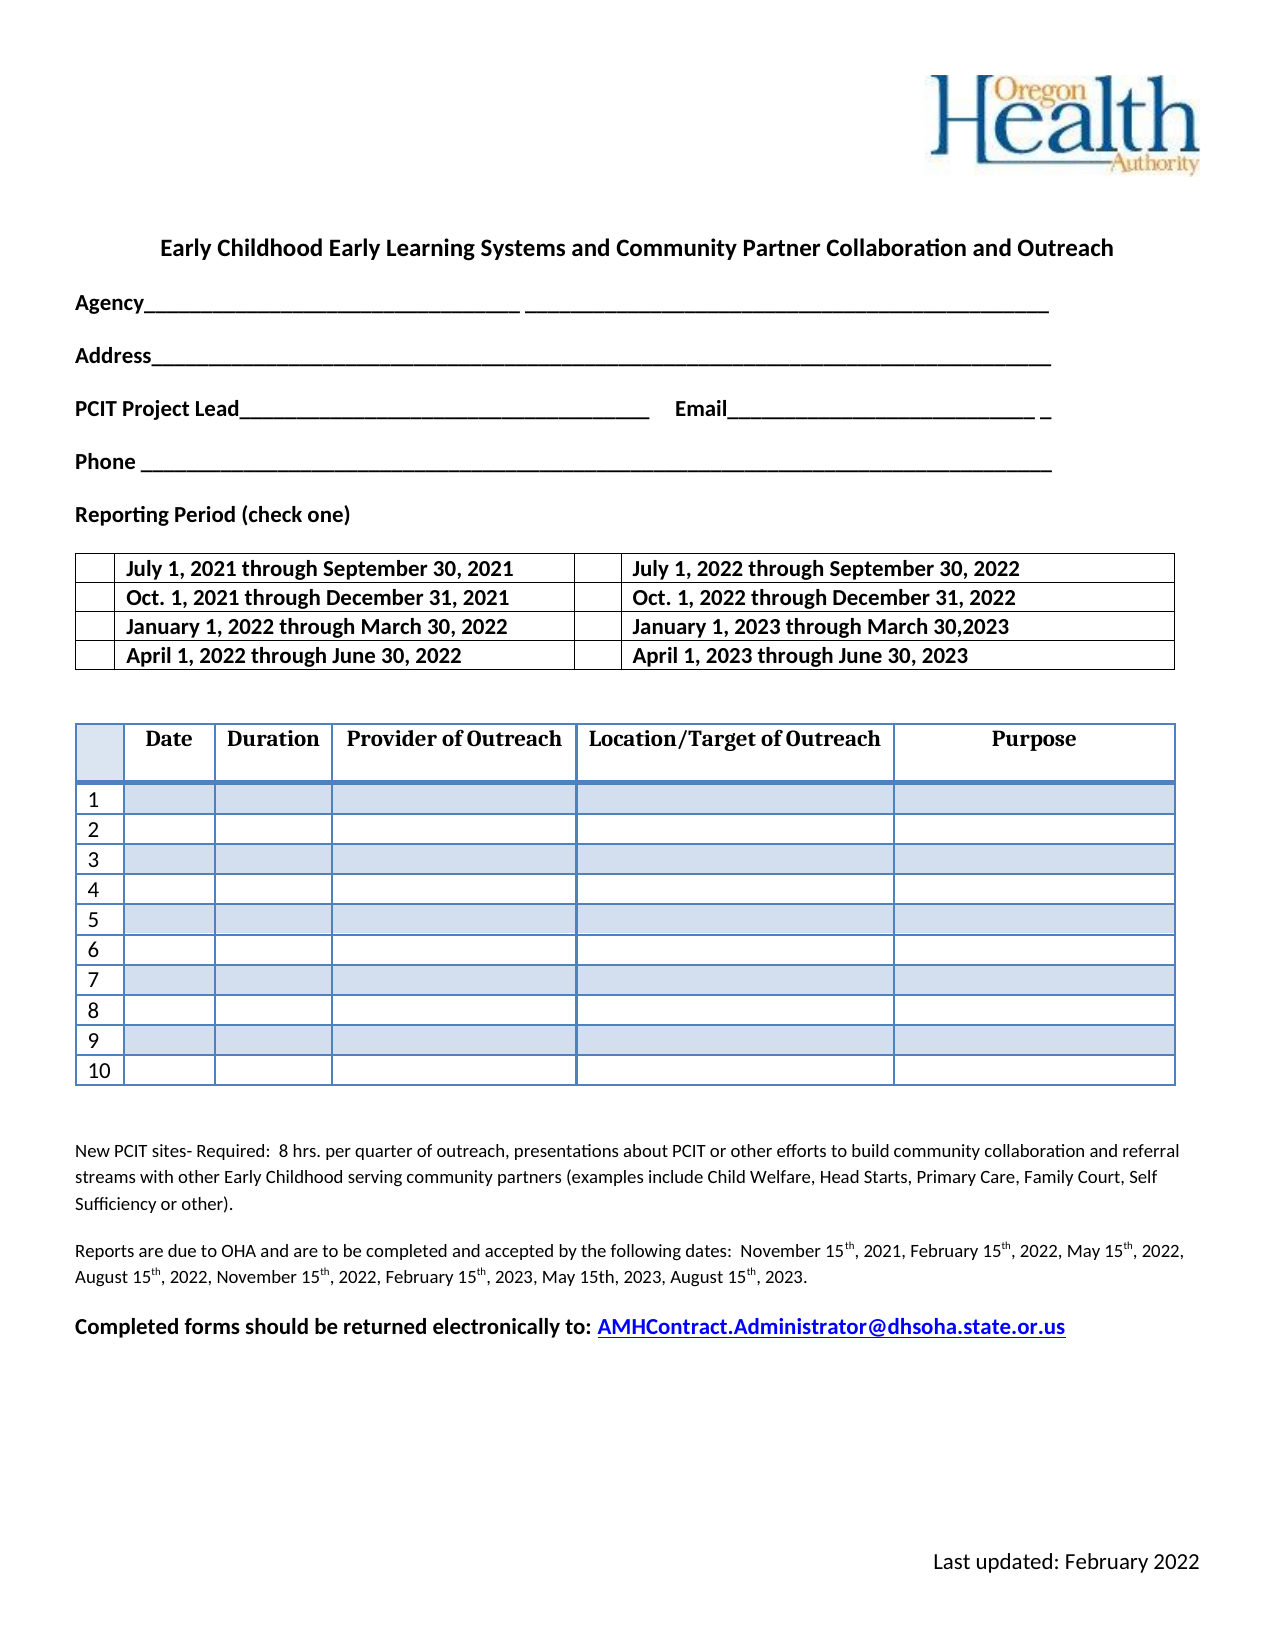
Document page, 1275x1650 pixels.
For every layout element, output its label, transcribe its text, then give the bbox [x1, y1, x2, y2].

table_cell [895, 785, 1174, 813]
text Address_______________________________________________________________________________ [75, 341, 1200, 369]
table_cell 3 [77, 845, 123, 873]
text Reports are due to OHA and are to be completed and accepted by the following dates: November 15th, 2021, February 15th, 2022, May 15th, 2022, August 15th, 2022, November 15th, 2022, February 15th, 2023, May 15th, 2023, August 15th, 2023. [75, 1239, 1200, 1288]
table_cell [125, 996, 214, 1024]
table_cell [216, 875, 331, 903]
table_cell [125, 936, 214, 963]
table_header [77, 725, 123, 780]
table_cell [216, 1026, 331, 1054]
table_cell [333, 966, 575, 994]
table_cell 2 [77, 815, 123, 843]
table_cell [895, 875, 1174, 903]
table_cell [575, 612, 621, 640]
text Early Childhood Early Learning Systems and Community Partner Collaboration and Outreach [75, 232, 1200, 263]
table_cell [578, 905, 893, 933]
table_cell [578, 845, 893, 873]
table_cell [216, 785, 331, 813]
table_cell April 1, 2022 through June 30, 2022 [115, 641, 574, 669]
picture [900, 75, 1200, 177]
table_cell [578, 785, 893, 813]
table_cell [895, 966, 1174, 994]
table_cell [895, 815, 1174, 843]
table_cell [125, 875, 214, 903]
table_cell January 1, 2022 through March 30, 2022 [115, 612, 574, 640]
table_cell [216, 966, 331, 994]
table_cell [125, 966, 214, 994]
table_cell [333, 785, 575, 813]
text Reporting Period (check one) [75, 500, 1200, 528]
table_cell [578, 1056, 893, 1084]
table_cell [578, 996, 893, 1024]
text PCIT Project Lead____________________________________ Email___________________________ _ [75, 394, 1200, 422]
table_cell [76, 612, 114, 640]
table_header Provider of Outreach [333, 725, 575, 780]
table_cell Oct. 1, 2022 through December 31, 2022 [622, 583, 1174, 611]
table_cell [333, 875, 575, 903]
table_cell [575, 641, 621, 669]
table_cell 10 [77, 1056, 123, 1084]
table_cell [578, 936, 893, 963]
table_cell [333, 996, 575, 1024]
table_cell [895, 1026, 1174, 1054]
table_header Purpose [895, 725, 1174, 780]
table_cell [578, 815, 893, 843]
table_cell January 1, 2023 through March 30,2023 [622, 612, 1174, 640]
table_cell 4 [77, 875, 123, 903]
table_cell [578, 875, 893, 903]
table_cell [895, 936, 1174, 963]
table_cell 7 [77, 966, 123, 994]
table_cell [125, 1056, 214, 1084]
table_cell 9 [77, 1026, 123, 1054]
table_cell [216, 936, 331, 963]
table_cell [333, 1056, 575, 1084]
table_cell [333, 1026, 575, 1054]
table_cell [216, 905, 331, 933]
text Completed forms should be returned electronically to: AMHContract.Administrator@dhsoha.state.or.us [75, 1312, 1200, 1341]
table_header [575, 554, 621, 582]
table_cell [76, 583, 114, 611]
table_cell [578, 1026, 893, 1054]
table_cell [575, 583, 621, 611]
text Agency_________________________________ ______________________________________________ [75, 288, 1200, 316]
table_header [76, 554, 114, 582]
table_cell 6 [77, 936, 123, 963]
table_cell [333, 905, 575, 933]
table_cell [216, 1056, 331, 1084]
table_cell [333, 815, 575, 843]
table_header Location/Target of Outreach [578, 725, 893, 780]
text New PCIT sites- Required: 8 hrs. per quarter of outreach, presentations about PCIT or other efforts to build community collaboration and referral streams with other Early Childhood serving community partners (examples include Child Welfare, Head Starts, Primary Care, Family Court, Self Sufficiency or other). [75, 1139, 1200, 1215]
table_header Date [125, 725, 214, 780]
table_cell [125, 785, 214, 813]
table_cell [76, 641, 114, 669]
table_cell [216, 996, 331, 1024]
table_header July 1, 2022 through September 30, 2022 [622, 554, 1174, 582]
table_header July 1, 2021 through September 30, 2021 [115, 554, 574, 582]
table_cell [333, 936, 575, 963]
table_cell 8 [77, 996, 123, 1024]
table_cell [578, 966, 893, 994]
table_cell [895, 905, 1174, 933]
table_cell [895, 996, 1174, 1024]
table_cell [216, 845, 331, 873]
table_header Duration [216, 725, 331, 780]
table_cell Oct. 1, 2021 through December 31, 2021 [115, 583, 574, 611]
table_cell [895, 1056, 1174, 1084]
table_cell [216, 815, 331, 843]
table_cell April 1, 2023 through June 30, 2023 [622, 641, 1174, 669]
table_cell 5 [77, 905, 123, 933]
table_cell [125, 1026, 214, 1054]
table_cell [895, 845, 1174, 873]
text Phone ________________________________________________________________________________ [75, 447, 1200, 475]
table_cell [333, 845, 575, 873]
table_cell [125, 905, 214, 933]
table_cell [125, 815, 214, 843]
table_cell [125, 845, 214, 873]
table_cell 1 [77, 785, 123, 813]
